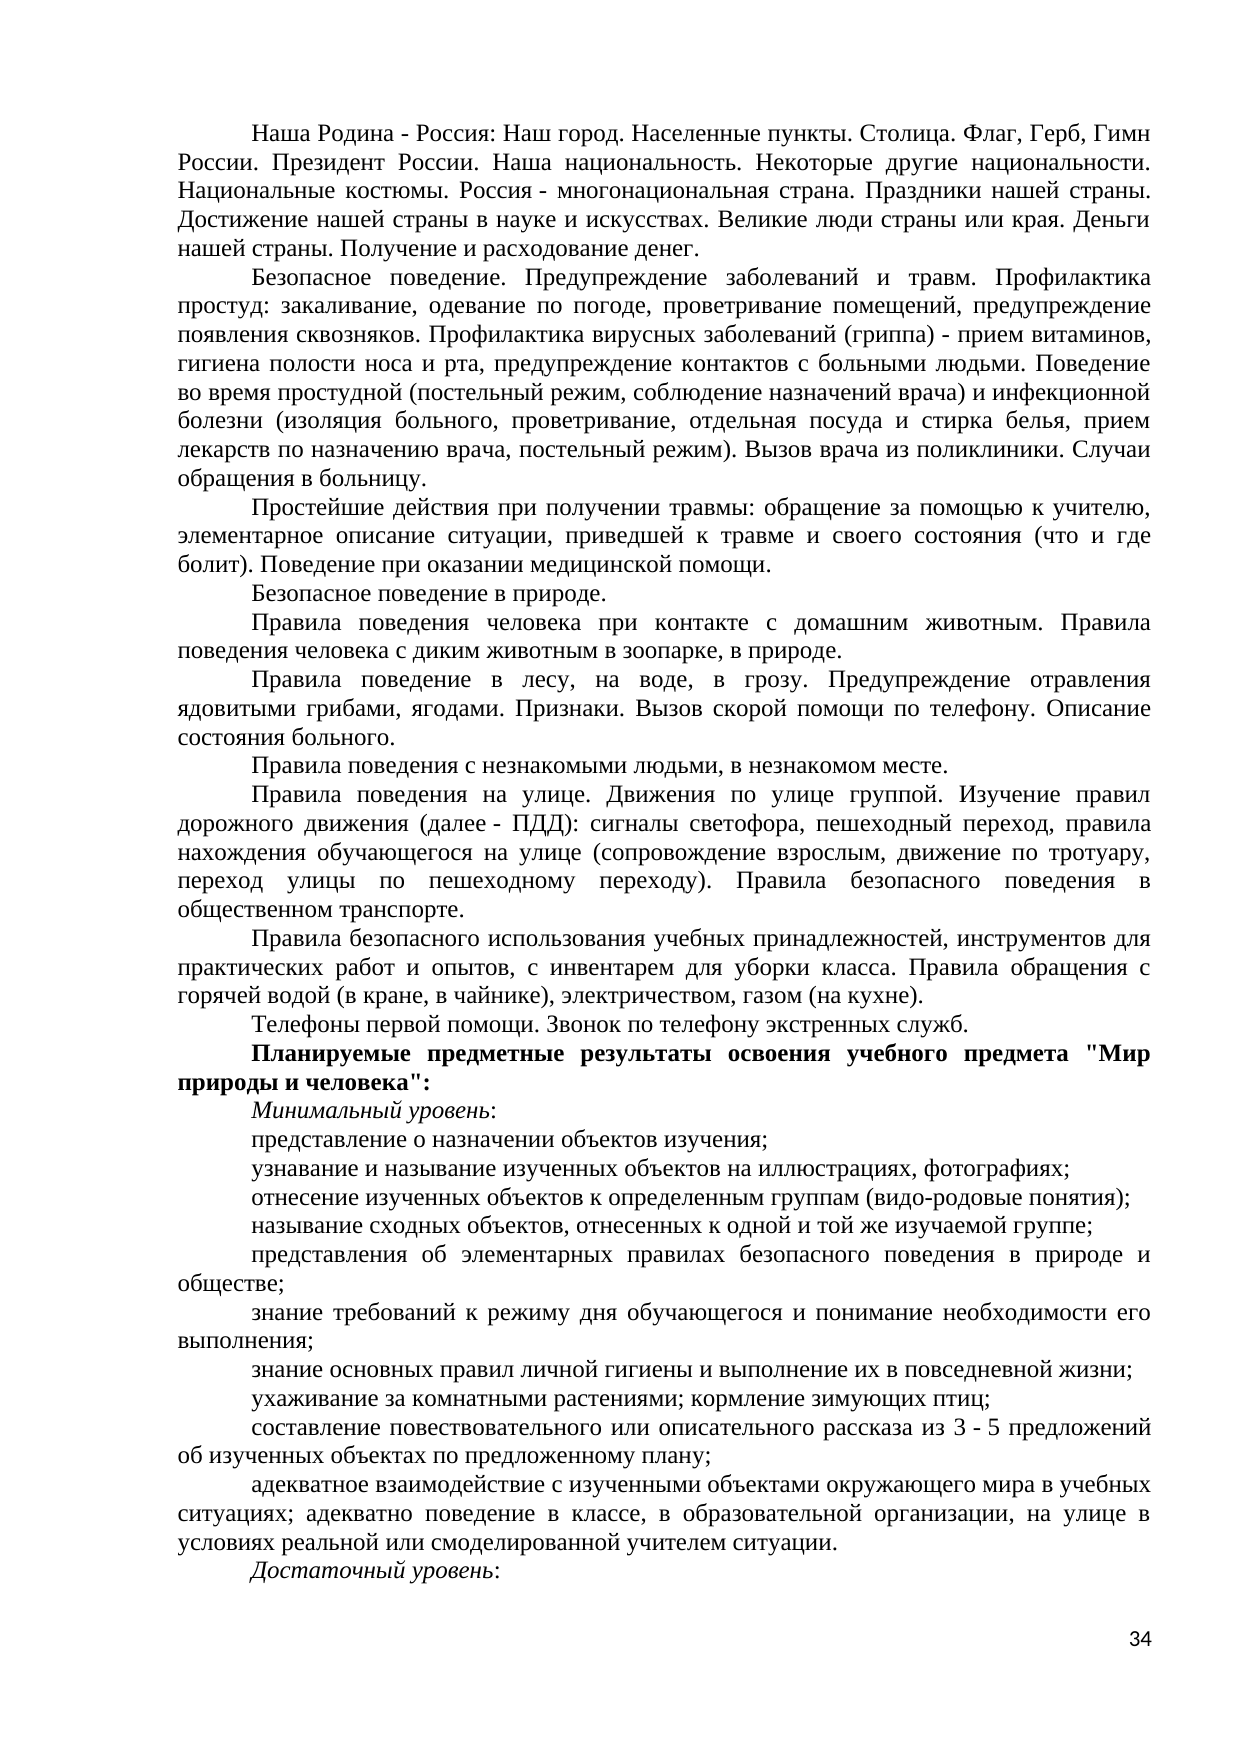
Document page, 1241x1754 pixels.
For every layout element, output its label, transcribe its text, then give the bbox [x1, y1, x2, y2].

text называние сходных объектов, отнесенных к одной и той же изучаемой группе; [177, 1211, 1152, 1239]
text Наша Родина - Россия: Наш город. Населенные пункты. Столица. Флаг, Герб, Гимн России. Президент России. Наша национальность. Некоторые другие национальности. Национальные костюмы. Россия - многонациональная страна. Праздники нашей страны. Достижение нашей страны в науке и искусствах. Великие люди страны или края. Деньги нашей страны. Получение и расходование денег. [177, 118, 1152, 262]
text представления об элементарных правилах безопасного поведения в природе и обществе; [177, 1239, 1152, 1297]
text узнавание и называние изученных объектов на иллюстрациях, фотографиях; [177, 1153, 1152, 1182]
text Простейшие действия при получении травмы: обращение за помощью к учителю, элементарное описание ситуации, приведшей к травме и своего состояния (что и где болит). Поведение при оказании медицинской помощи. [177, 492, 1152, 578]
text Правила поведение в лесу, на воде, в грозу. Предупреждение отравления ядовитыми грибами, ягодами. Признаки. Вызов скорой помощи по телефону. Описание состояния больного. [177, 664, 1152, 751]
text Планируемые предметные результаты освоения учебного предмета "Мир природы и человека": [177, 1038, 1152, 1096]
text Правила поведения человека при контакте с домашним животным. Правила поведения человека с диким животным в зоопарке, в природе. [177, 607, 1152, 664]
text отнесение изученных объектов к определенным группам (видо-родовые понятия); [177, 1182, 1152, 1211]
text Телефоны первой помощи. Звонок по телефону экстренных служб. [177, 1009, 1152, 1038]
text ухаживание за комнатными растениями; кормление зимующих птиц; [177, 1383, 1152, 1412]
text Достаточный уровень: [177, 1556, 1152, 1584]
text Правила поведения на улице. Движения по улице группой. Изучение правил дорожного движения (далее - ПДД): сигналы светофора, пешеходный переход, правила нахождения обучающегося на улице (сопровождение взрослым, движение по тротуару, переход улицы по пешеходному переходу). Правила безопасного поведения в общественном транспорте. [177, 779, 1152, 923]
text составление повествовательного или описательного рассказа из 3 - 5 предложений об изученных объектах по предложенному плану; [177, 1412, 1152, 1469]
text Правила безопасного использования учебных принадлежностей, инструментов для практических работ и опытов, с инвентарем для уборки класса. Правила обращения с горячей водой (в кране, в чайнике), электричеством, газом (на кухне). [177, 923, 1152, 1009]
text Минимальный уровень: [177, 1096, 1152, 1124]
text знание требований к режиму дня обучающегося и понимание необходимости его выполнения; [177, 1297, 1152, 1354]
text адекватное взаимодействие с изученными объектами окружающего мира в учебных ситуациях; адекватно поведение в классе, в образовательной организации, на улице в условиях реальной или смоделированной учителем ситуации. [177, 1469, 1152, 1556]
text Правила поведения с незнакомыми людьми, в незнакомом месте. [177, 751, 1152, 779]
text Безопасное поведение в природе. [177, 578, 1152, 607]
text представление о назначении объектов изучения; [177, 1124, 1152, 1153]
text знание основных правил личной гигиены и выполнение их в повседневной жизни; [177, 1354, 1152, 1383]
text Безопасное поведение. Предупреждение заболеваний и травм. Профилактика простуд: закаливание, одевание по погоде, проветривание помещений, предупреждение появления сквозняков. Профилактика вирусных заболеваний (гриппа) - прием витаминов, гигиена полости носа и рта, предупреждение контактов с больными людьми. Поведение во время простудной (постельный режим, соблюдение назначений врача) и инфекционной болезни (изоляция больного, проветривание, отдельная посуда и стирка белья, прием лекарств по назначению врача, постельный режим). Вызов врача из поликлиники. Случаи обращения в больницу. [177, 262, 1152, 492]
